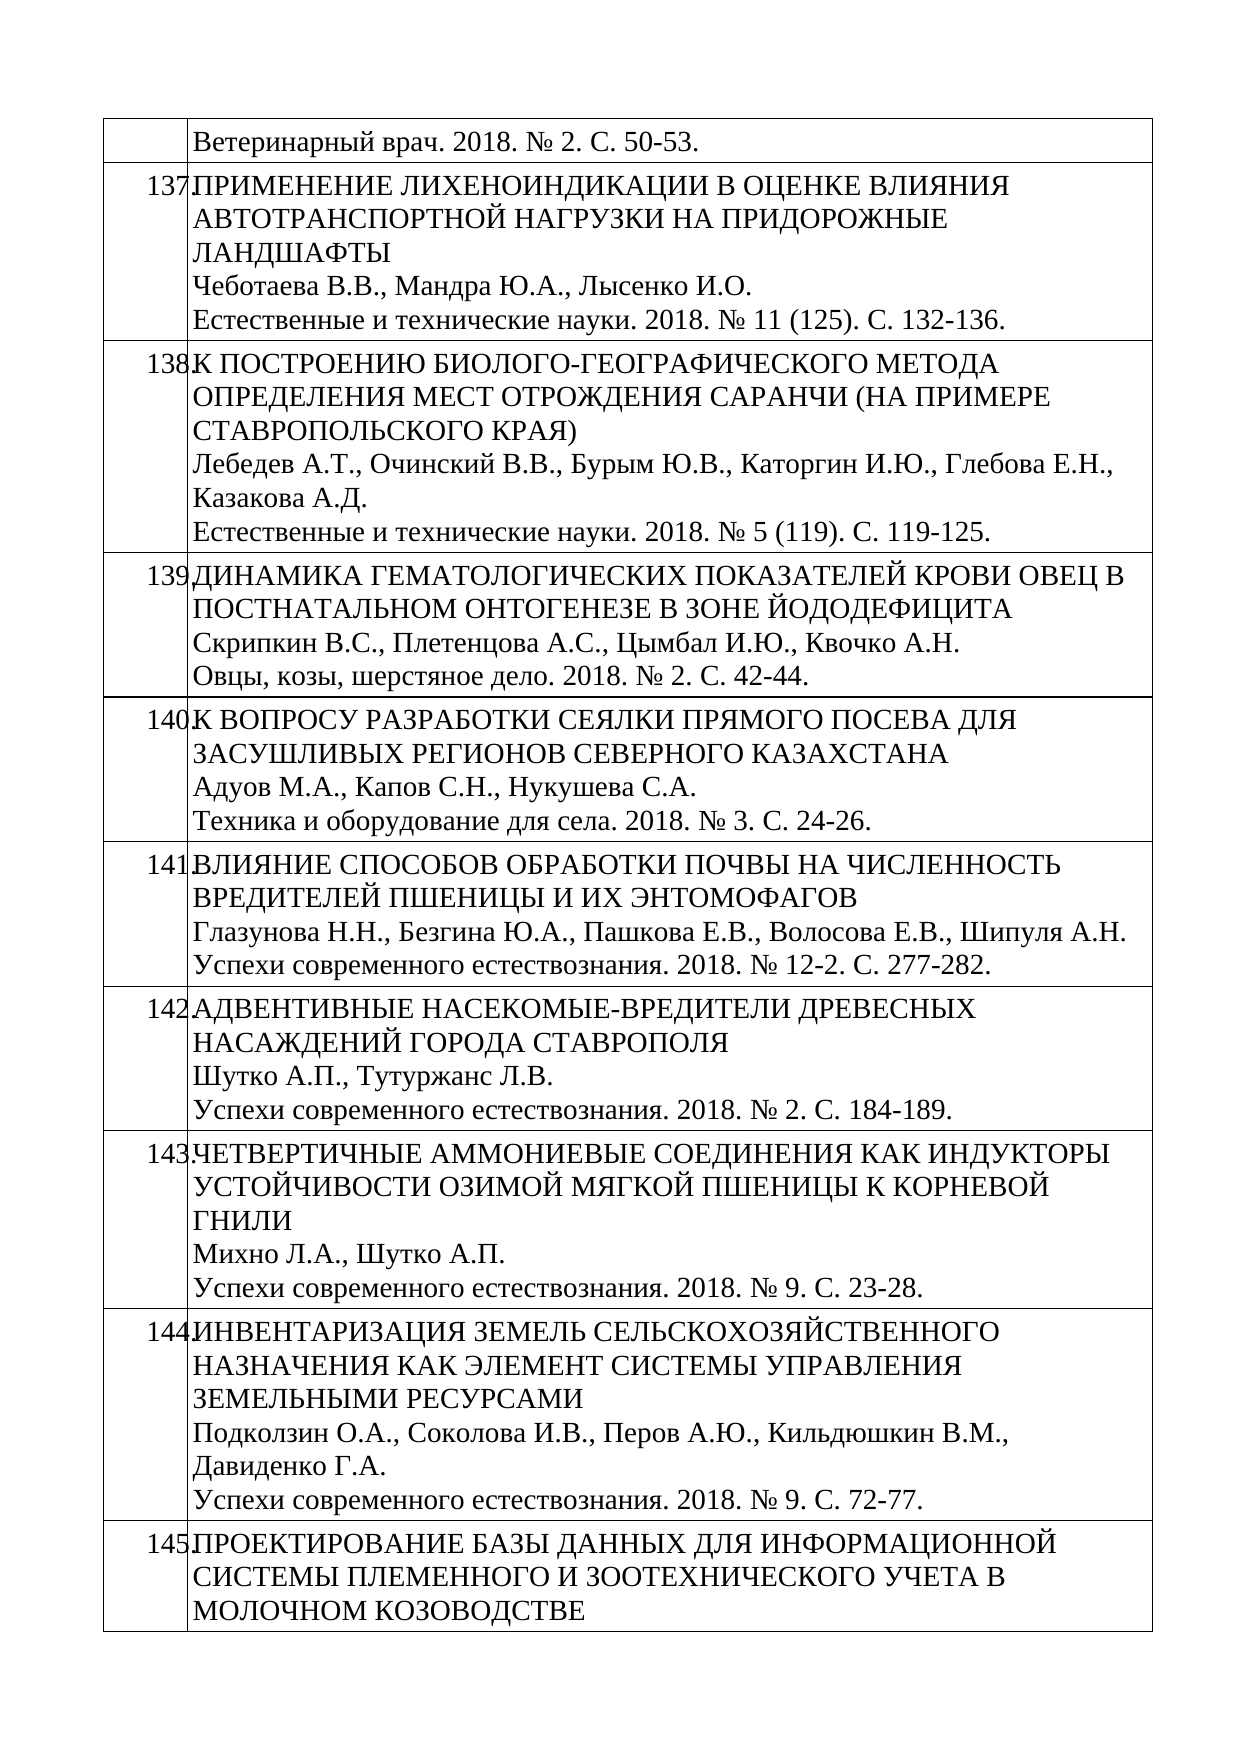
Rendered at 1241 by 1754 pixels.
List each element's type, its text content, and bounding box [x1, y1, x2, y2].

table_cell ПРИМЕНЕНИЕ ЛИХЕНОИНДИКАЦИИ В ОЦЕНКЕ ВЛИЯНИЯ АВТОТРАНСПОРТНОЙ НАГРУЗКИ НА ПРИДОРОЖНЫЕ ЛАНДШАФТЫ Чеботаева В.В., Мандра Ю.А., Лысенко И.О. Естественные и технические науки. 2018. № 11 (125). С. 132-136. [188, 163, 1152, 340]
table_cell [104, 842, 187, 986]
table_cell [104, 163, 187, 340]
table_cell [104, 119, 187, 162]
table_cell [104, 987, 187, 1130]
table_cell ИНВЕНТАРИЗАЦИЯ ЗЕМЕЛЬ СЕЛЬСКОХОЗЯЙСТВЕННОГО НАЗНАЧЕНИЯ КАК ЭЛЕМЕНТ СИСТЕМЫ УПРАВЛЕНИЯ ЗЕМЕЛЬНЫМИ РЕСУРСАМИ Подколзин О.А., Соколова И.В., Перов А.Ю., Кильдюшкин В.М., Давиденко Г.А. Успехи современного естествознания. 2018. № 9. С. 72-77. [188, 1309, 1152, 1520]
table_cell [104, 698, 187, 841]
table_cell [104, 1521, 187, 1631]
table_cell [104, 553, 187, 696]
table_cell К ВОПРОСУ РАЗРАБОТКИ СЕЯЛКИ ПРЯМОГО ПОСЕВА ДЛЯ ЗАСУШЛИВЫХ РЕГИОНОВ СЕВЕРНОГО КАЗАХСТАНА Адуов М.А., Капов С.Н., Нукушева С.А. Техника и оборудование для села. 2018. № 3. С. 24-26. [188, 698, 1152, 841]
table_cell ЧЕТВЕРТИЧНЫЕ АММОНИЕВЫЕ СОЕДИНЕНИЯ КАК ИНДУКТОРЫ УСТОЙЧИВОСТИ ОЗИМОЙ МЯГКОЙ ПШЕНИЦЫ К КОРНЕВОЙ ГНИЛИ Михно Л.А., Шутко А.П. Успехи современного естествознания. 2018. № 9. С. 23-28. [188, 1131, 1152, 1308]
table_cell [104, 1131, 187, 1308]
table_cell АДВЕНТИВНЫЕ НАСЕКОМЫЕ-ВРЕДИТЕЛИ ДРЕВЕСНЫХ НАСАЖДЕНИЙ ГОРОДА СТАВРОПОЛЯ Шутко А.П., Тутуржанс Л.В. Успехи современного естествознания. 2018. № 2. С. 184-189. [188, 987, 1152, 1130]
table_cell [104, 1309, 187, 1520]
table_cell ДИНАМИКА ГЕМАТОЛОГИЧЕСКИХ ПОКАЗАТЕЛЕЙ КРОВИ ОВЕЦ В ПОСТНАТАЛЬНОМ ОНТОГЕНЕЗЕ В ЗОНЕ ЙОДОДЕФИЦИТА Скрипкин В.С., Плетенцова А.С., Цымбал И.Ю., Квочко А.Н. Овцы, козы, шерстяное дело. 2018. № 2. С. 42-44. [188, 553, 1152, 696]
table_cell К ПОСТРОЕНИЮ БИОЛОГО-ГЕОГРАФИЧЕСКОГО МЕТОДА ОПРЕДЕЛЕНИЯ МЕСТ ОТРОЖДЕНИЯ САРАНЧИ (НА ПРИМЕРЕ СТАВРОПОЛЬСКОГО КРАЯ) Лебедев А.Т., Очинский В.В., Бурым Ю.В., Каторгин И.Ю., Глебова Е.Н., Казакова А.Д. Естественные и технические науки. 2018. № 5 (119). С. 119-125. [188, 341, 1152, 552]
table_cell ВЛИЯНИЕ СПОСОБОВ ОБРАБОТКИ ПОЧВЫ НА ЧИСЛЕННОСТЬ ВРЕДИТЕЛЕЙ ПШЕНИЦЫ И ИХ ЭНТОМОФАГОВ Глазунова Н.Н., Безгина Ю.А., Пашкова Е.В., Волосова Е.В., Шипуля А.Н. Успехи современного естествознания. 2018. № 12-2. С. 277-282. [188, 842, 1152, 986]
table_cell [188, 119, 1152, 162]
table_cell [104, 341, 187, 552]
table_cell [188, 1521, 1152, 1631]
